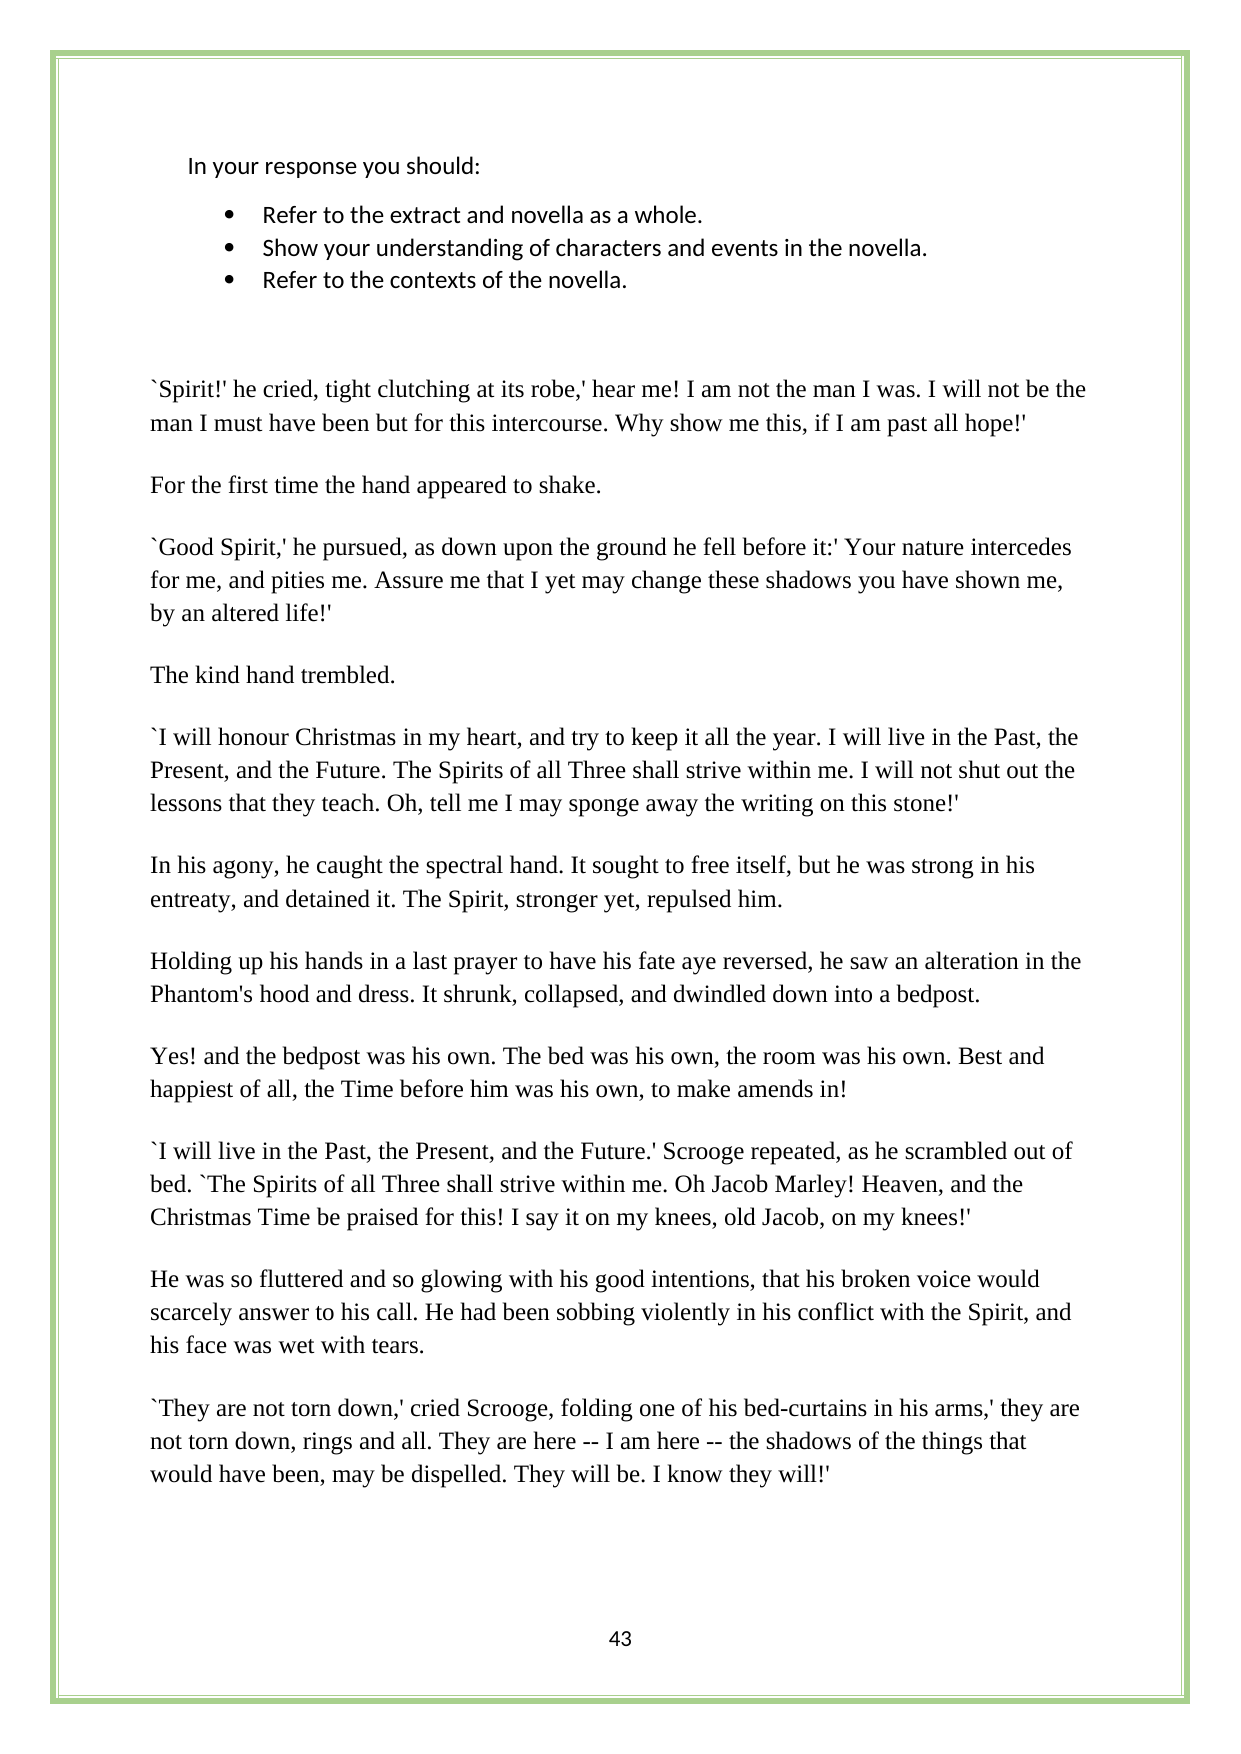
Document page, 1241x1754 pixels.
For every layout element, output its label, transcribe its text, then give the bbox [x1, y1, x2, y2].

text Yes! and the bedpost was his own. The bed was his own, the room was his own. Best and happiest of all, the Time before him was his own, to make amends in! [150, 1041, 1090, 1103]
text `Good Spirit,' he pursued, as down upon the ground he fell before it:' Your nature intercedes for me, and pities me. Assure me that I yet may change these shadows you have shown me, by an altered life!' [150, 532, 1090, 627]
list Show your understanding of characters and events in the novella. [225, 232, 1090, 262]
text Holding up his hands in a last prayer to have his fate aye reversed, he saw an alteration in the Phantom's hood and dress. It shrunk, collapsed, and dwindled down into a bedpost. [150, 946, 1090, 1008]
text `Spirit!' he cried, tight clutching at its robe,' hear me! I am not the man I was. I will not be the man I must have been but for this intercourse. Why show me this, if I am past all hope!' [150, 374, 1090, 436]
text The kind hand trembled. [150, 660, 1090, 689]
text `I will honour Christmas in my heart, and try to keep it all the year. I will live in the Past, the Present, and the Future. The Spirits of all Three shall strive within me. I will not shut out the lessons that they teach. Oh, tell me I may sponge away the writing on this stone!' [150, 722, 1090, 817]
text `They are not torn down,' cried Scrooge, folding one of his bed-curtains in his arms,' they are not torn down, rings and all. They are here -- I am here -- the shadows of the things that would have been, may be dispelled. They will be. I know they will!' [150, 1393, 1090, 1487]
text In your response you should: [187, 150, 1090, 181]
text In his agony, he caught the spectral hand. It sought to free itself, but he was strong in his entreaty, and detained it. The Spirit, stronger yet, repulsed him. [150, 851, 1090, 912]
list Refer to the contexts of the novella. [225, 264, 1090, 295]
text He was so fluttered and so glowing with his good intentions, that his broken voice would scarcely answer to his call. He had been sobbing violently in his conflict with the Spirit, and his face was wet with tears. [150, 1264, 1090, 1359]
text `I will live in the Past, the Present, and the Future.' Scrooge repeated, as he scrambled out of bed. `The Spirits of all Three shall strive within me. Oh Jacob Marley! Heaven, and the Christmas Time be praised for this! I say it on my knees, old Jacob, on my knees!' [150, 1136, 1090, 1231]
text For the first time the hand appeared to shake. [150, 470, 1090, 498]
list Refer to the extract and novella as a whole. [225, 199, 1090, 230]
